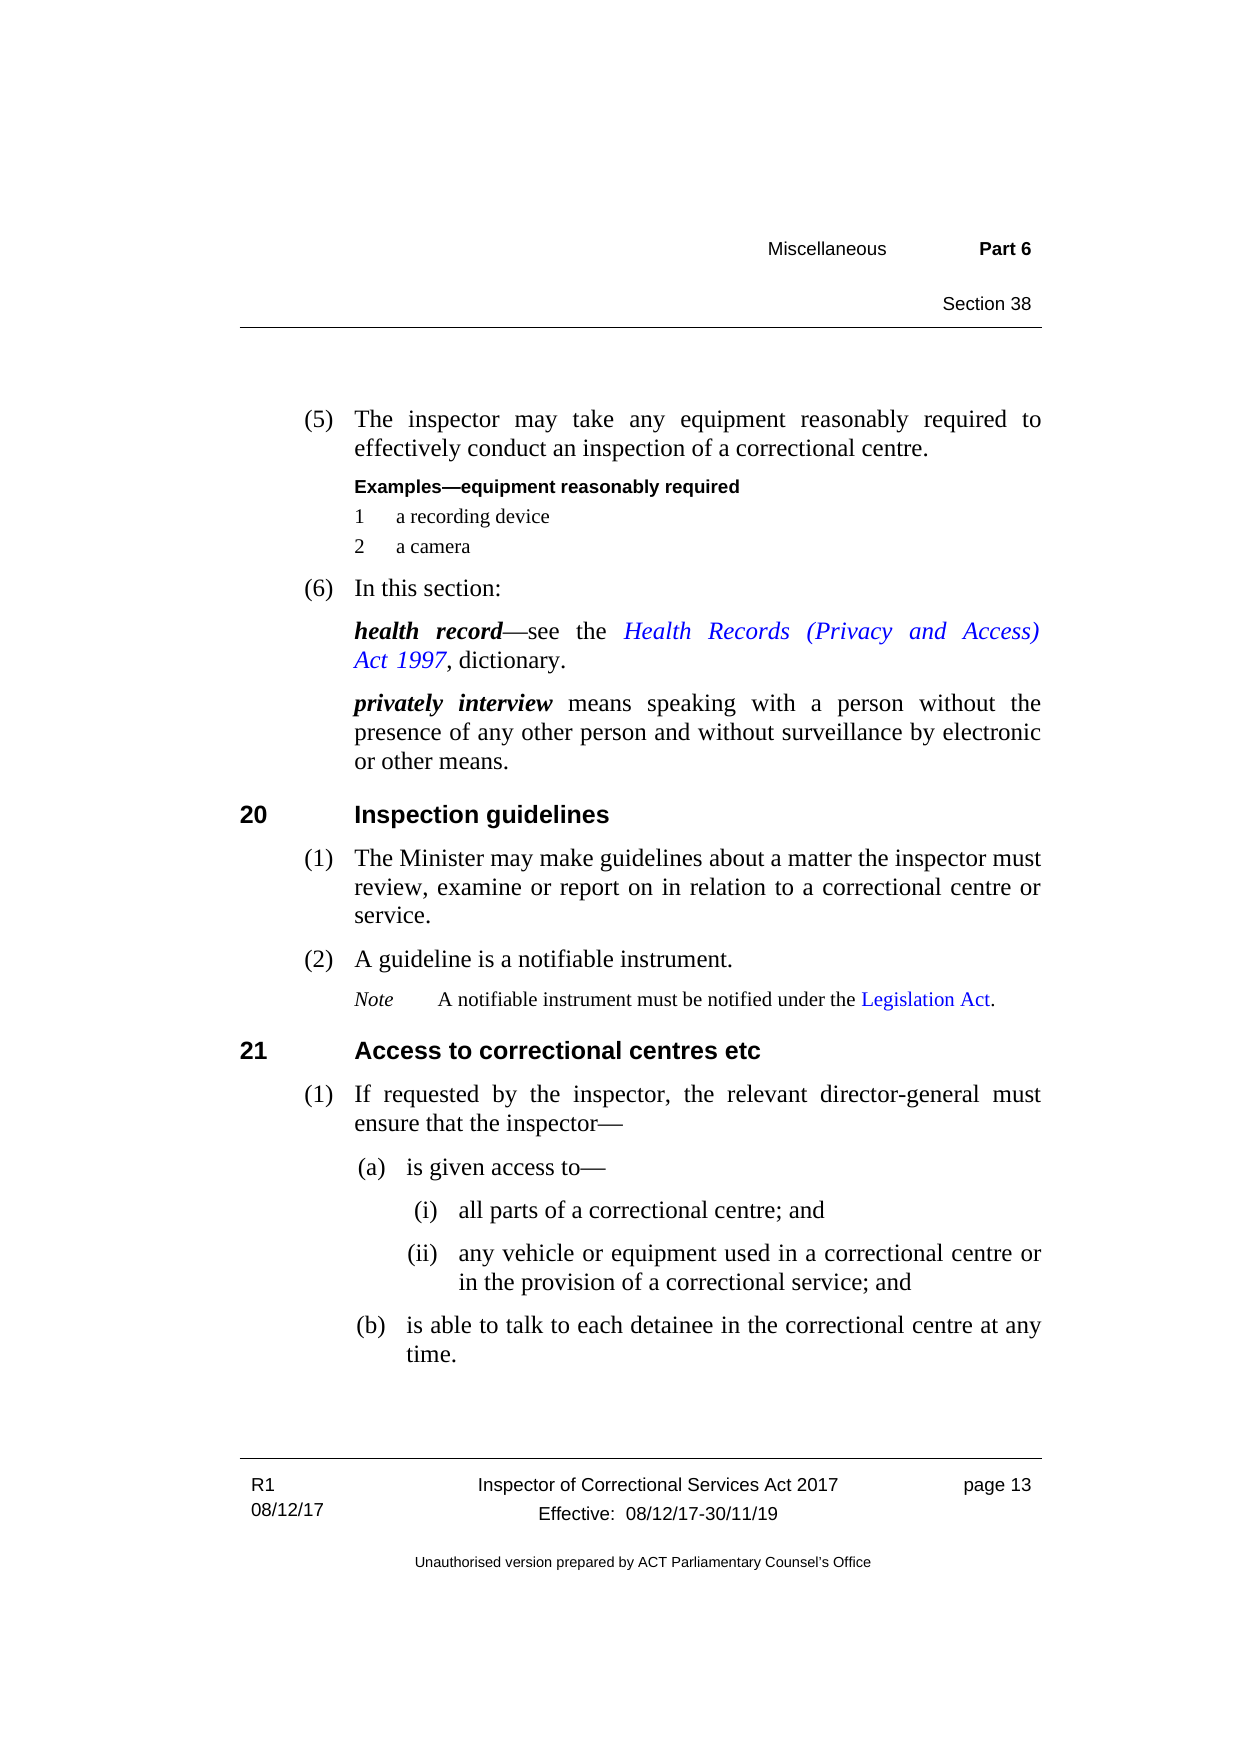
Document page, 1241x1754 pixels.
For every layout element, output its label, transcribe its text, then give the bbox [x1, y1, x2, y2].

text Note A notifiable instrument must be notified under the Legislation Act. [354, 987, 1042, 1011]
text 1 a recording device [354, 504, 1042, 528]
text 2 a camera [354, 534, 1042, 558]
text (2) A guideline is a notifiable instrument. [239, 944, 1042, 973]
text 21 Access to correctional centres etc [239, 1036, 1042, 1065]
text (ii) any vehicle or equipment used in a correctional centre or in the provision of a correctional service; and [239, 1238, 1042, 1296]
text Examples—equipment reasonably required [354, 476, 1042, 498]
text (1) The Minister may make guidelines about a matter the inspector must review, examine or report on in relation to a correctional centre or service. [239, 843, 1042, 929]
text 20 Inspection guidelines [239, 800, 1042, 828]
text health record—see the Health Records (Privacy and Access) Act 1997, dictionary. [354, 616, 1042, 674]
text (5) The inspector may take any equipment reasonably required to effectively conduct an inspection of a correctional centre. [239, 404, 1042, 462]
text (b) is able to talk to each detainee in the correctional centre at any time. [239, 1310, 1042, 1368]
text (i) all parts of a correctional centre; and [239, 1195, 1042, 1224]
text (a) is given access to— [239, 1152, 1042, 1180]
text (6) In this section: [239, 573, 1042, 602]
text privately interview means speaking with a person without the presence of any other person and without surveillance by electronic or other means. [354, 688, 1042, 775]
text (1) If requested by the inspector, the relevant director-general must ensure that the inspector— [239, 1079, 1042, 1137]
